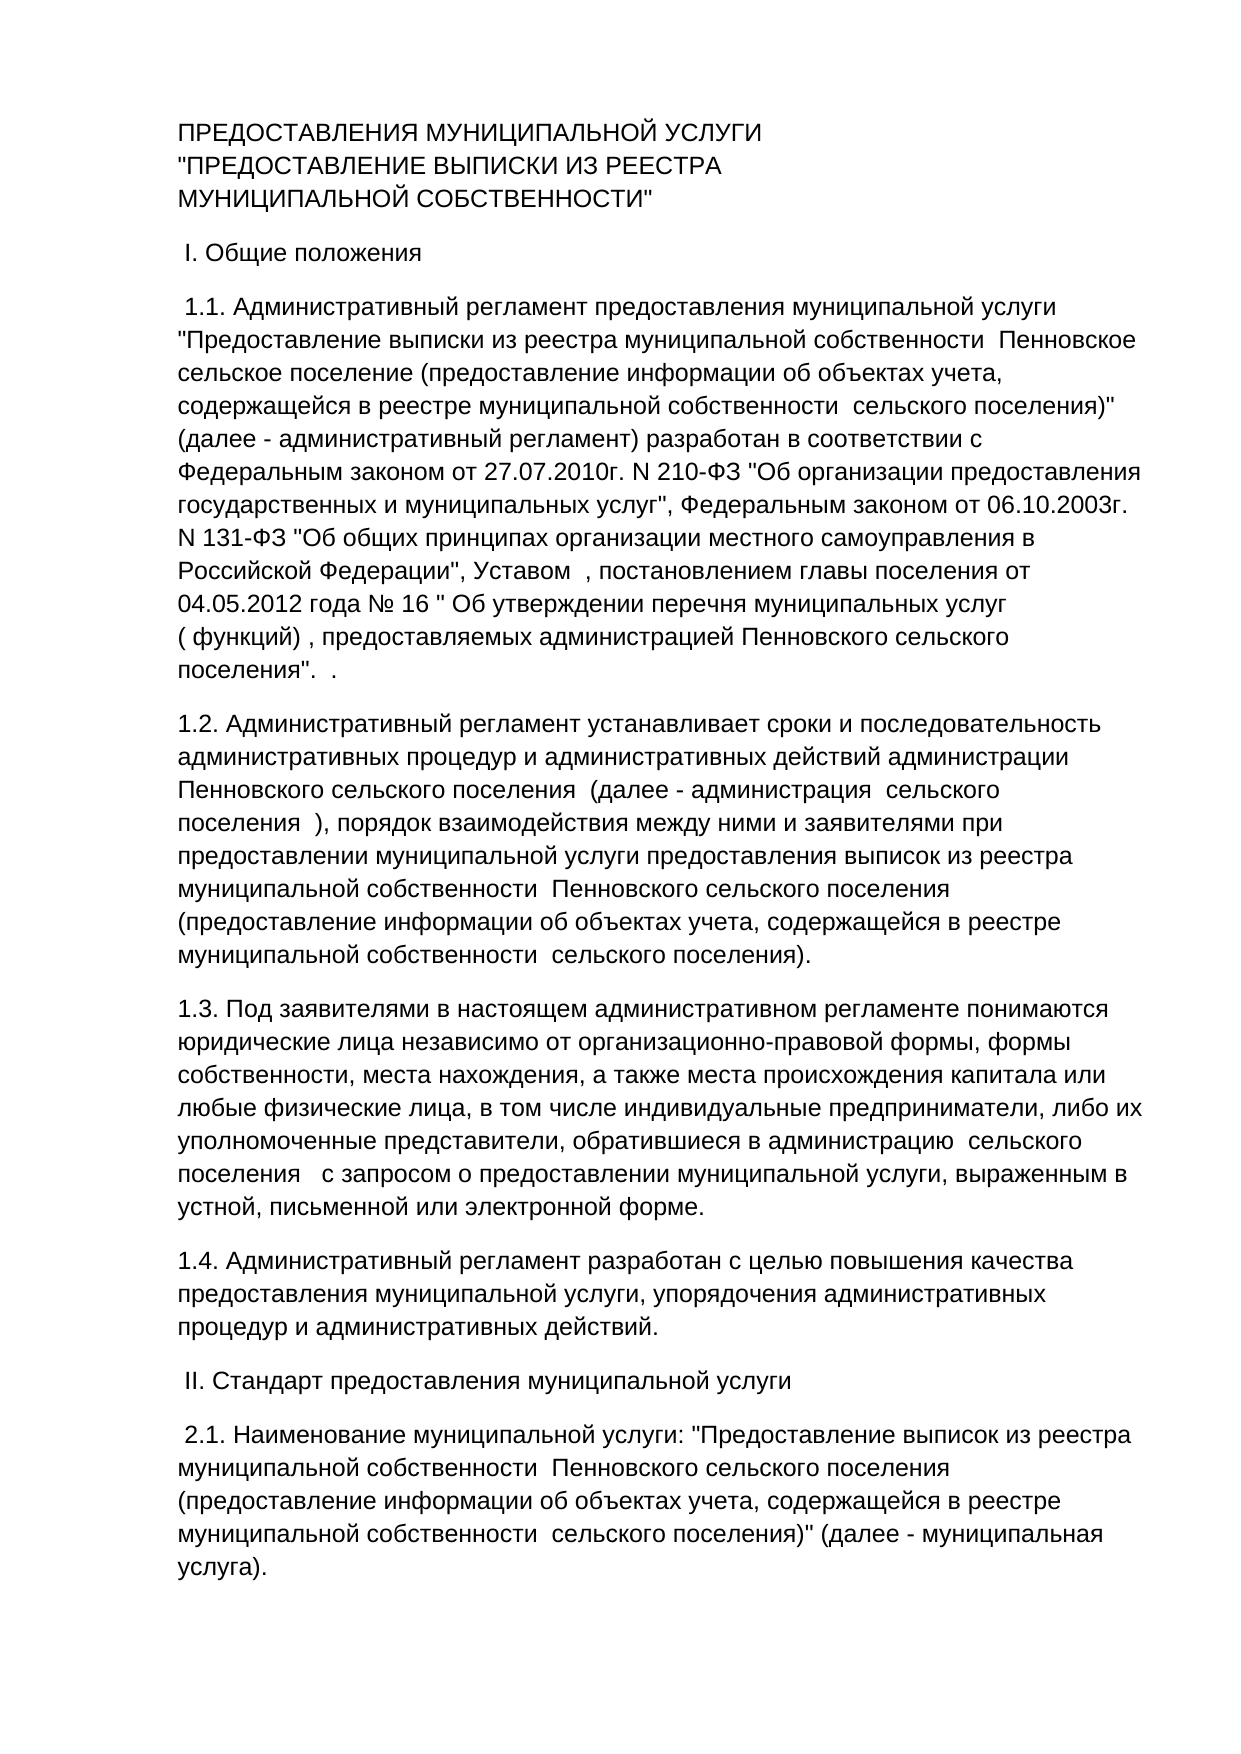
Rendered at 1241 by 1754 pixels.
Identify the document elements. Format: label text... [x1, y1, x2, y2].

text 1.4. Административный регламент разработан с целью повышения качества предоставления муниципальной услуги, упорядочения административных процедур и административных действий. [177, 1246, 1152, 1341]
text МУНИЦИПАЛЬНОЙ СОБСТВЕННОСТИ" [177, 184, 1152, 213]
text 1.2. Административный регламент устанавливает сроки и последовательность административных процедур и административных действий администрации Пенновского сельского поселения (далее - администрация сельского поселения ), порядок взаимодействия между ними и заявителями при предоставлении муниципальной услуги предоставления выписок из реестра муниципальной собственности Пенновского сельского поселения (предоставление информации об объектах учета, содержащейся в реестре муниципальной собственности сельского поселения). [177, 709, 1152, 969]
text 2.1. Наименование муниципальной услуги: "Предоставление выписок из реестра муниципальной собственности Пенновского сельского поселения (предоставление информации об объектах учета, содержащейся в реестре муниципальной собственности сельского поселения)" (далее - муниципальная услуга). [177, 1420, 1152, 1581]
text 1.1. Административный регламент предоставления муниципальной услуги "Предоставление выписки из реестра муниципальной собственности Пенновское сельское поселение (предоставление информации об объектах учета, содержащейся в реестре муниципальной собственности сельского поселения)" (далее - административный регламент) разработан в соответствии с Федеральным законом от 27.07.2010г. N 210-ФЗ "Об организации предоставления государственных и муниципальных услуг", Федеральным законом от 06.10.2003г. N 131-ФЗ "Об общих принципах организации местного самоуправления в Российской Федерации", Уставом , постановлением главы поселения от 04.05.2012 года № 16 " Об утверждении перечня муниципальных услуг ( функций) , предоставляемых администрацией Пенновского сельского поселения". . [177, 292, 1152, 684]
text "ПРЕДОСТАВЛЕНИЕ ВЫПИСКИ ИЗ РЕЕСТРА [177, 151, 1152, 180]
text I. Общие положения [177, 238, 1152, 267]
text 1.3. Под заявителями в настоящем административном регламенте понимаются юридические лица независимо от организационно-правовой формы, формы собственности, места нахождения, а также места происхождения капитала или любые физические лица, в том числе индивидуальные предприниматели, либо их уполномоченные представители, обратившиеся в администрацию сельского поселения с запросом о предоставлении муниципальной услуги, выраженным в устной, письменной или электронной форме. [177, 994, 1152, 1221]
text II. Стандарт предоставления муниципальной услуги [177, 1366, 1152, 1394]
text ПРЕДОСТАВЛЕНИЯ МУНИЦИПАЛЬНОЙ УСЛУГИ [177, 118, 1152, 147]
